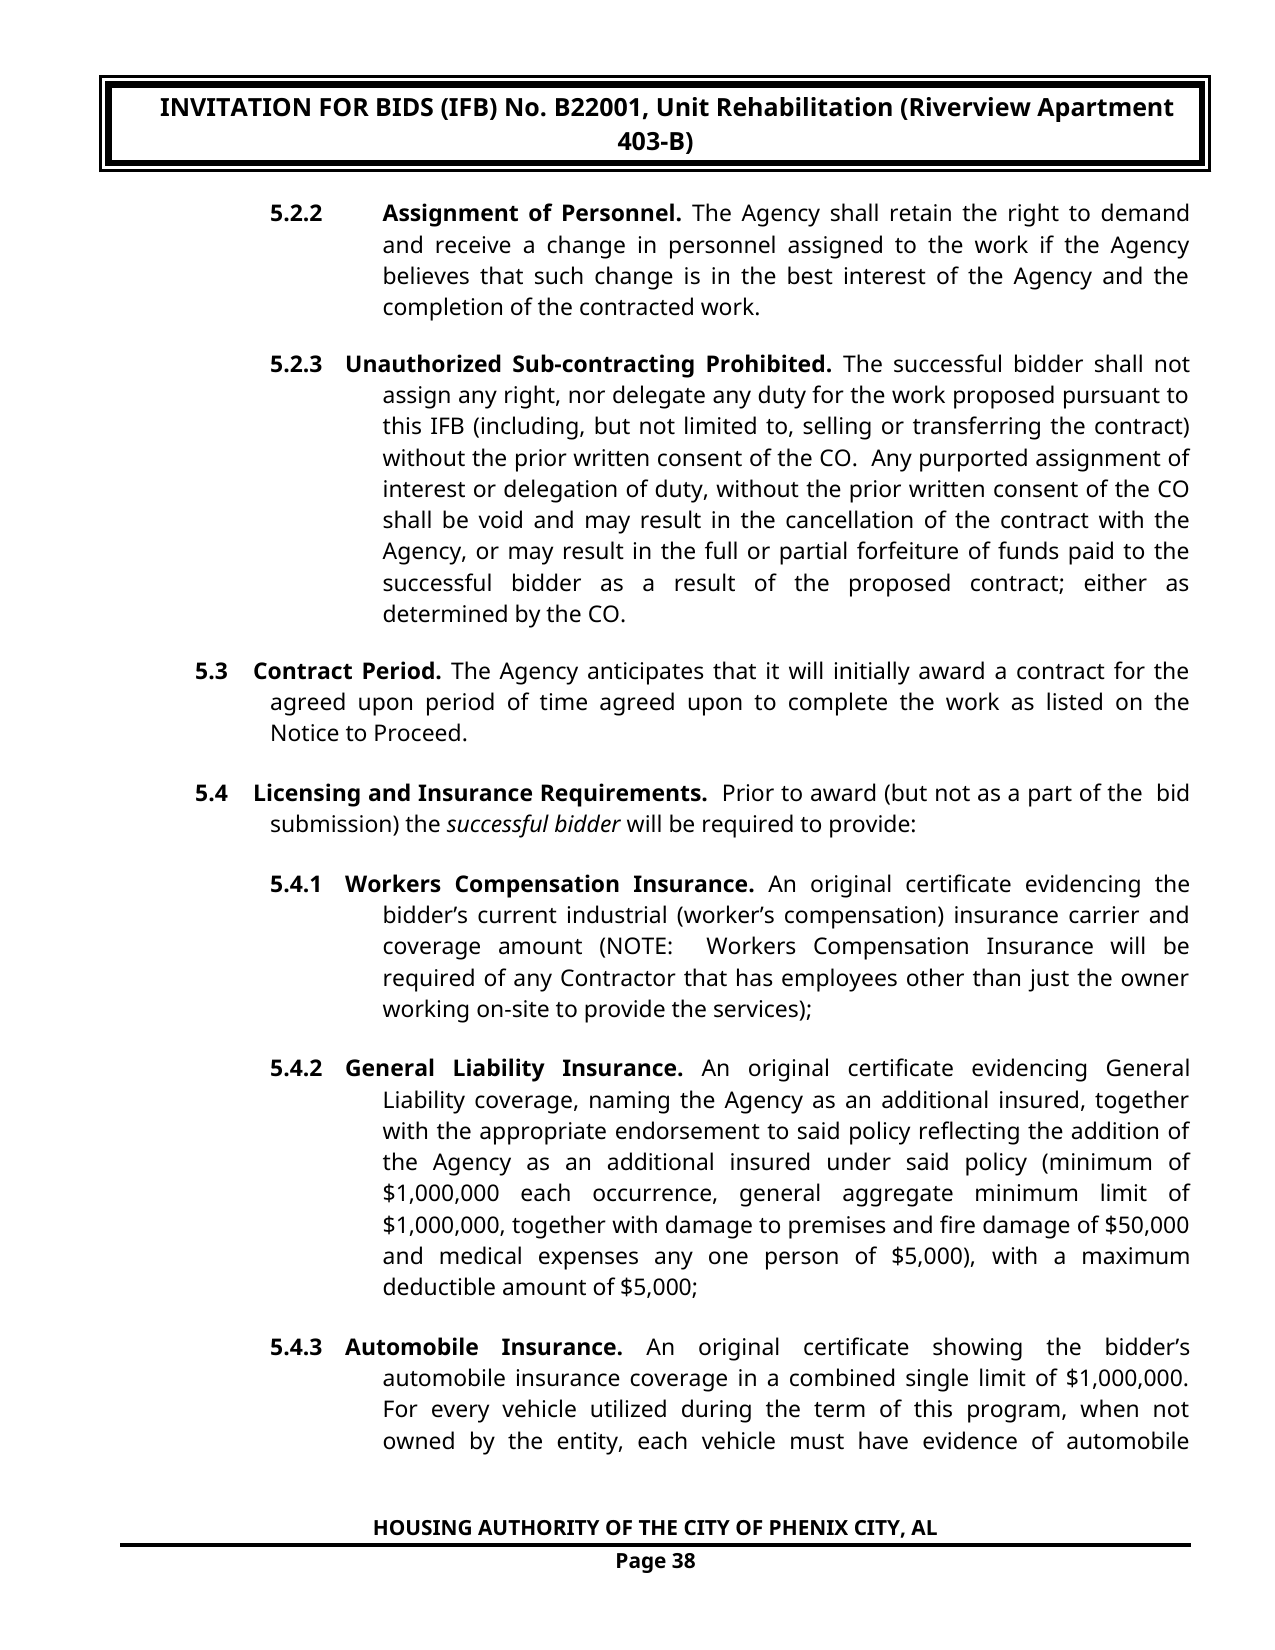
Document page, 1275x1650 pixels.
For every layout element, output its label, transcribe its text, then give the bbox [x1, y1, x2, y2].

list Workers Compensation Insurance. An original certificate evidencing the bidder’s current industrial (worker’s compensation) insurance carrier and coverage amount (NOTE: Workers Compensation Insurance will be required of any Contractor that has employees other than just the owner working on-site to provide the services); [270, 868, 1191, 1024]
text 5.2.2 Assignment of Personnel. The Agency shall retain the right to demand and receive a change in personnel assigned to the work if the Agency believes that such change is in the best interest of the Agency and the completion of the contracted work. [270, 197, 1191, 322]
list Licensing and Insurance Requirements. Prior to award (but not as a part of the bid submission) the successful bidder will be required to provide: [195, 777, 1191, 839]
list General Liability Insurance. An original certificate evidencing General Liability coverage, naming the Agency as an additional insured, together with the appropriate endorsement to said policy reflecting the addition of the Agency as an additional insured under said policy (minimum of $1,000,000 each occurrence, general aggregate minimum limit of $1,000,000, together with damage to premises and fire damage of $50,000 and medical expenses any one person of $5,000), with a maximum deductible amount of $5,000; [270, 1052, 1191, 1302]
list Contract Period. The Agency anticipates that it will initially award a contract for the agreed upon period of time agreed upon to complete the work as listed on the Notice to Proceed. [195, 654, 1191, 748]
list Unauthorized Sub-contracting Prohibited. The successful bidder shall not assign any right, nor delegate any duty for the work proposed pursuant to this IFB (including, but not limited to, selling or transferring the contract) without the prior written consent of the CO. Any purported assignment of interest or delegation of duty, without the prior written consent of the CO shall be void and may result in the cancellation of the contract with the Agency, or may result in the full or partial forfeiture of funds paid to the successful bidder as a result of the proposed contract; either as determined by the CO. [270, 348, 1191, 629]
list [270, 1331, 1191, 1456]
